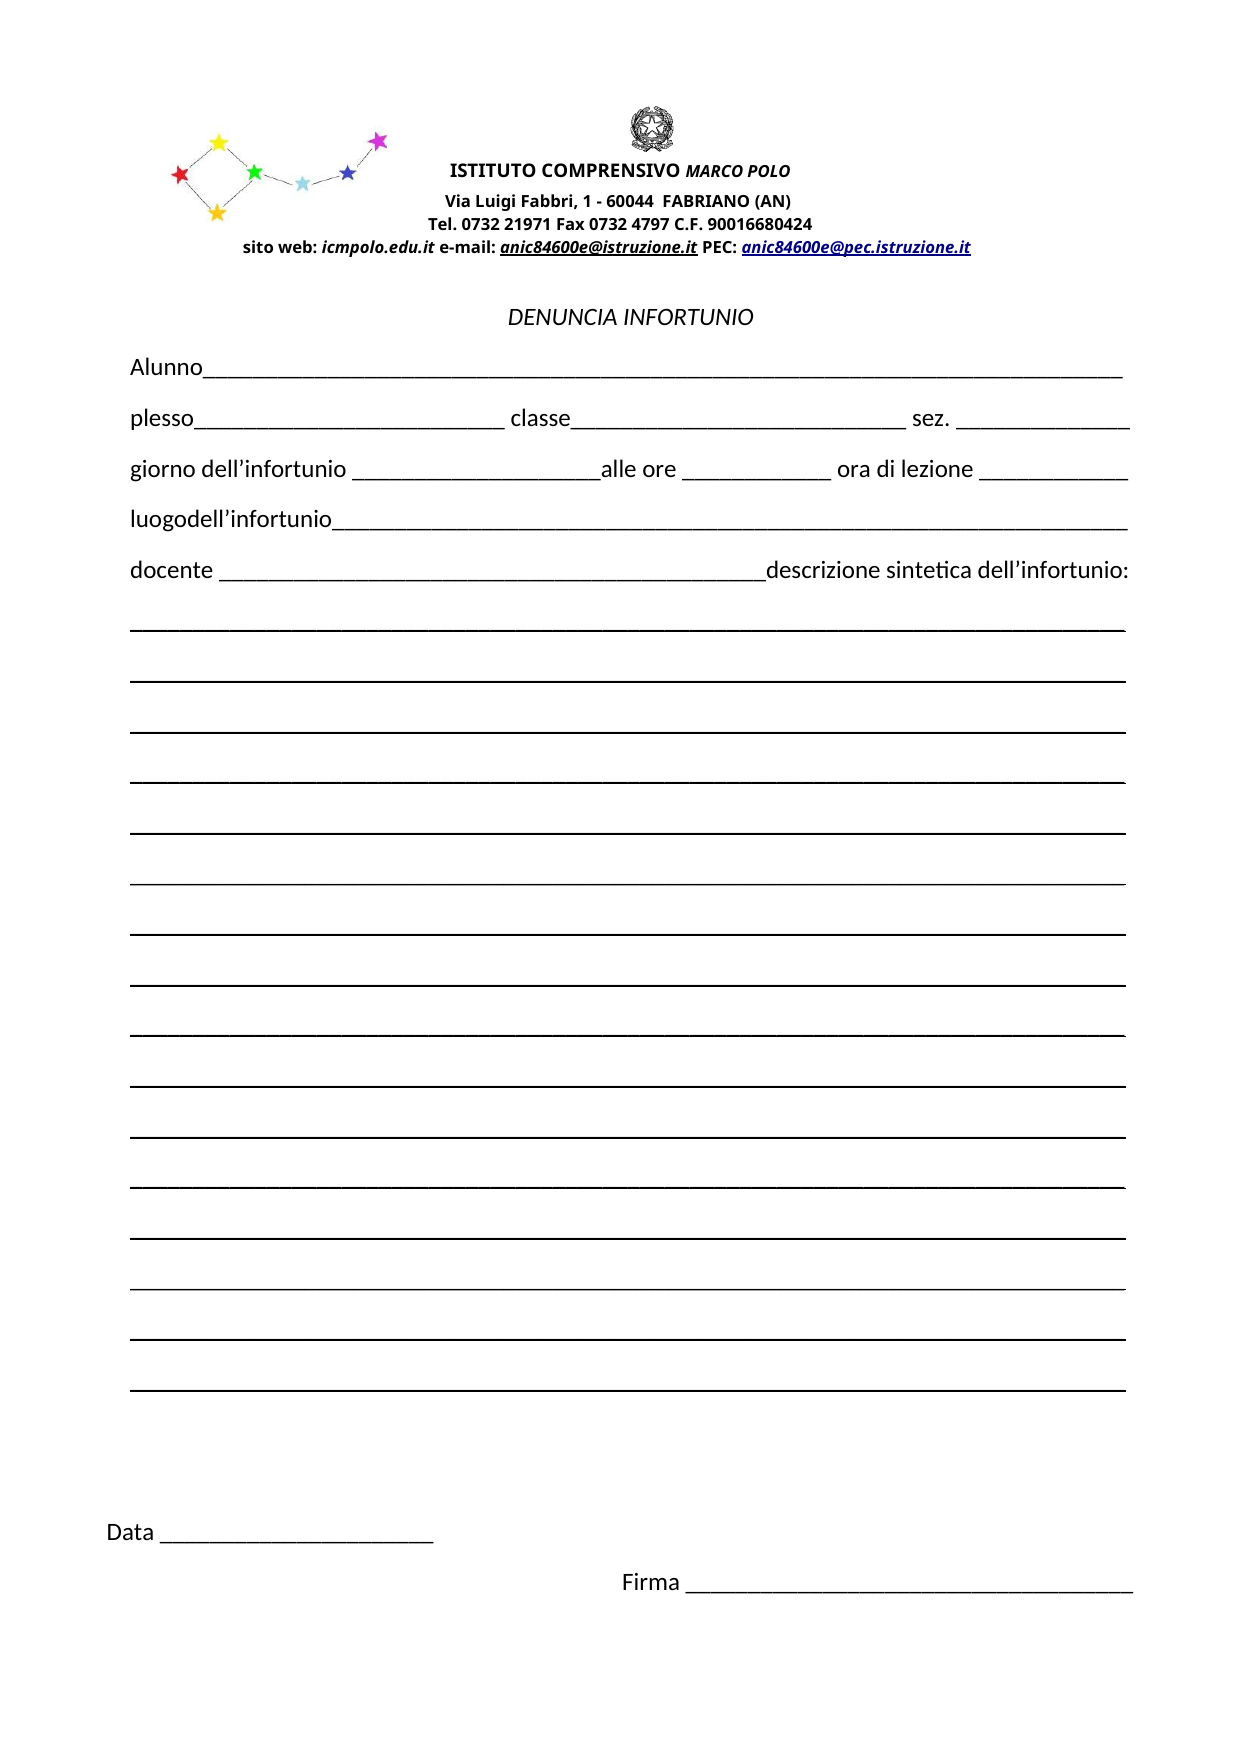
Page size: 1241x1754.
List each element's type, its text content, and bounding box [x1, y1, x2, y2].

text ________________________________________________________________________________ [130, 706, 1134, 736]
text ________________________________________________________________________________ [130, 1263, 1134, 1293]
text ________________________________________________________________________________ [130, 959, 1134, 989]
text ________________________________________________________________________________ [130, 1111, 1134, 1141]
text ________________________________________________________________________________ [130, 655, 1134, 686]
text DENUNCIA INFORTUNIO [130, 301, 1134, 331]
text Alunno__________________________________________________________________________ [130, 351, 1134, 382]
text docente ____________________________________________descrizione sintetica dell’infortunio: [130, 554, 1134, 584]
text giorno dell’infortunio ____________________alle ore ____________ ora di lezione ____________ [130, 453, 1134, 483]
text ________________________________________________________________________________ [130, 1364, 1134, 1394]
text ________________________________________________________________________________ [130, 1009, 1134, 1040]
text ________________________________________________________________________________ [130, 1313, 1134, 1344]
text luogodell’infortunio________________________________________________________________ [130, 503, 1134, 534]
text ________________________________________________________________________________ [130, 908, 1134, 939]
text ________________________________________________________________________________ [130, 807, 1134, 838]
text Firma ____________________________________ [106, 1566, 1134, 1597]
text ________________________________________________________________________________ [130, 1060, 1134, 1091]
text ISTITUTO COMPRENSIVO MARCO POLO [450, 157, 1134, 182]
text ________________________________________________________________________________ [130, 1212, 1134, 1243]
text sito web: icmpolo.edu.it e-mail: anic84600e@istruzione.it PEC: anic84600e@pec.istruzione.it [123, 235, 1092, 258]
picture [630, 106, 674, 152]
text Tel. 0732 21971 Fax 0732 4797 C.F. 90016680424 [133, 213, 1107, 235]
text Data ______________________ [106, 1516, 1134, 1546]
text ________________________________________________________________________________ [130, 756, 1134, 787]
text ________________________________________________________________________________ [130, 858, 1134, 888]
text ________________________________________________________________________________ [130, 604, 1134, 635]
text ________________________________________________________________________________ [130, 1161, 1134, 1192]
text plesso_________________________ classe___________________________ sez. ______________ [130, 402, 1134, 433]
picture [169, 126, 388, 223]
text Via Luigi Fabbri, 1 - 60044 FABRIANO (AN) [445, 190, 1134, 213]
